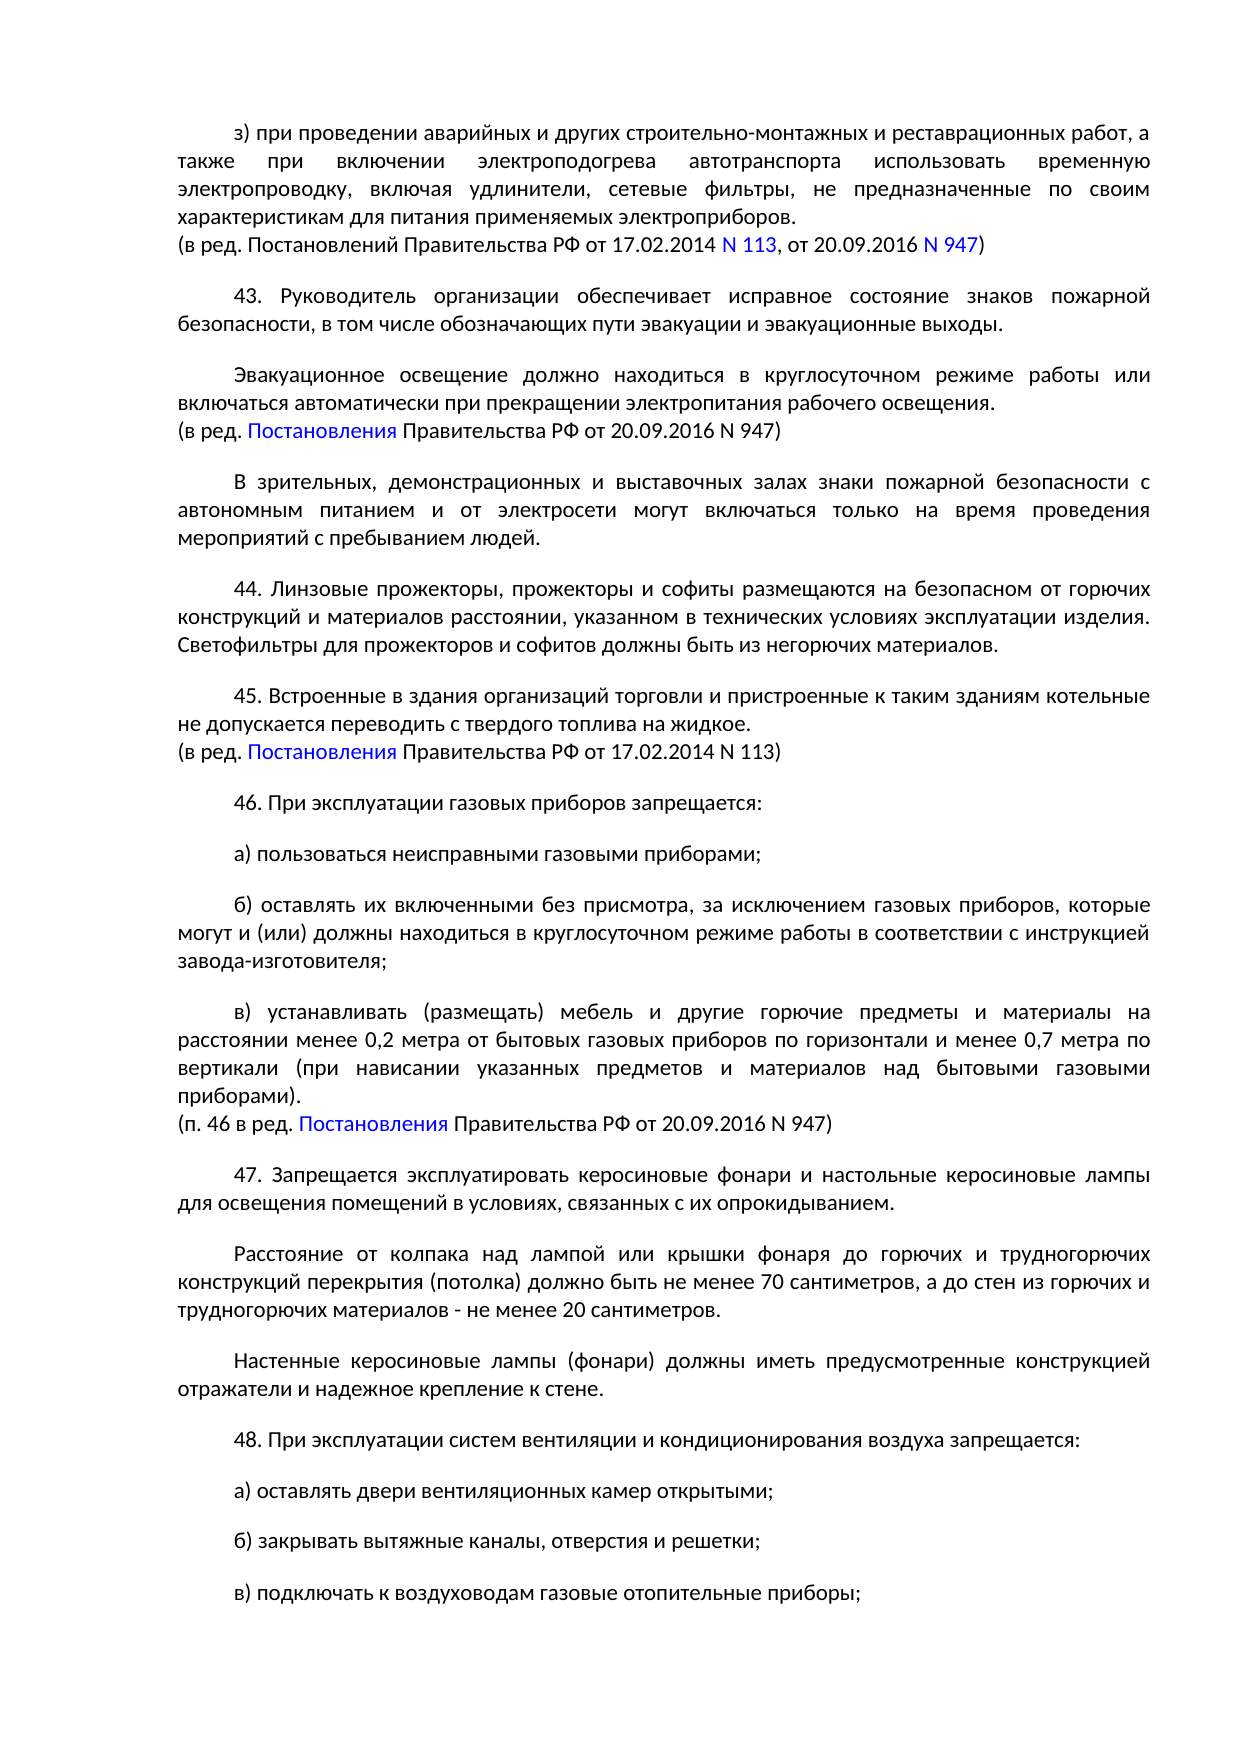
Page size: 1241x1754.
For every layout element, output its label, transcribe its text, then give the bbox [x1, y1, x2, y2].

text 43. Руководитель организации обеспечивает исправное состояние знаков пожарной безопасности, в том числе обозначающих пути эвакуации и эвакуационные выходы. [177, 281, 1152, 337]
text Настенные керосиновые лампы (фонари) должны иметь предусмотренные конструкцией отражатели и надежное крепление к стене. [177, 1346, 1152, 1402]
text а) пользоваться неисправными газовыми приборами; [177, 839, 1152, 867]
text а) оставлять двери вентиляционных камер открытыми; [177, 1476, 1152, 1504]
text (в ред. Постановления Правительства РФ от 17.02.2014 N 113) [177, 737, 1152, 765]
text Расстояние от колпака над лампой или крышки фонаря до горючих и трудногорючих конструкций перекрытия (потолка) должно быть не менее 70 сантиметров, а до стен из горючих и трудногорючих материалов - не менее 20 сантиметров. [177, 1239, 1152, 1323]
text в) устанавливать (размещать) мебель и другие горючие предметы и материалы на расстоянии менее 0,2 метра от бытовых газовых приборов по горизонтали и менее 0,7 метра по вертикали (при нависании указанных предметов и материалов над бытовыми газовыми приборами). [177, 997, 1152, 1109]
text в) подключать к воздуховодам газовые отопительные приборы; [177, 1578, 1152, 1606]
text (в ред. Постановлений Правительства РФ от 17.02.2014 N 113, от 20.09.2016 N 947) [177, 230, 1152, 258]
text 46. При эксплуатации газовых приборов запрещается: [177, 788, 1152, 816]
text 48. При эксплуатации систем вентиляции и кондиционирования воздуха запрещается: [177, 1425, 1152, 1453]
text б) оставлять их включенными без присмотра, за исключением газовых приборов, которые могут и (или) должны находиться в круглосуточном режиме работы в соответствии с инструкцией завода-изготовителя; [177, 890, 1152, 974]
text Эвакуационное освещение должно находиться в круглосуточном режиме работы или включаться автоматически при прекращении электропитания рабочего освещения. [177, 360, 1152, 416]
text (п. 46 в ред. Постановления Правительства РФ от 20.09.2016 N 947) [177, 1109, 1152, 1137]
text 44. Линзовые прожекторы, прожекторы и софиты размещаются на безопасном от горючих конструкций и материалов расстоянии, указанном в технических условиях эксплуатации изделия. Светофильтры для прожекторов и софитов должны быть из негорючих материалов. [177, 574, 1152, 658]
text В зрительных, демонстрационных и выставочных залах знаки пожарной безопасности с автономным питанием и от электросети могут включаться только на время проведения мероприятий с пребыванием людей. [177, 467, 1152, 551]
text (в ред. Постановления Правительства РФ от 20.09.2016 N 947) [177, 416, 1152, 444]
text 47. Запрещается эксплуатировать керосиновые фонари и настольные керосиновые лампы для освещения помещений в условиях, связанных с их опрокидыванием. [177, 1160, 1152, 1216]
text б) закрывать вытяжные каналы, отверстия и решетки; [177, 1527, 1152, 1555]
text з) при проведении аварийных и других строительно-монтажных и реставрационных работ, а также при включении электроподогрева автотранспорта использовать временную электропроводку, включая удлинители, сетевые фильтры, не предназначенные по своим характеристикам для питания применяемых электроприборов. [177, 118, 1152, 230]
text 45. Встроенные в здания организаций торговли и пристроенные к таким зданиям котельные не допускается переводить с твердого топлива на жидкое. [177, 681, 1152, 737]
